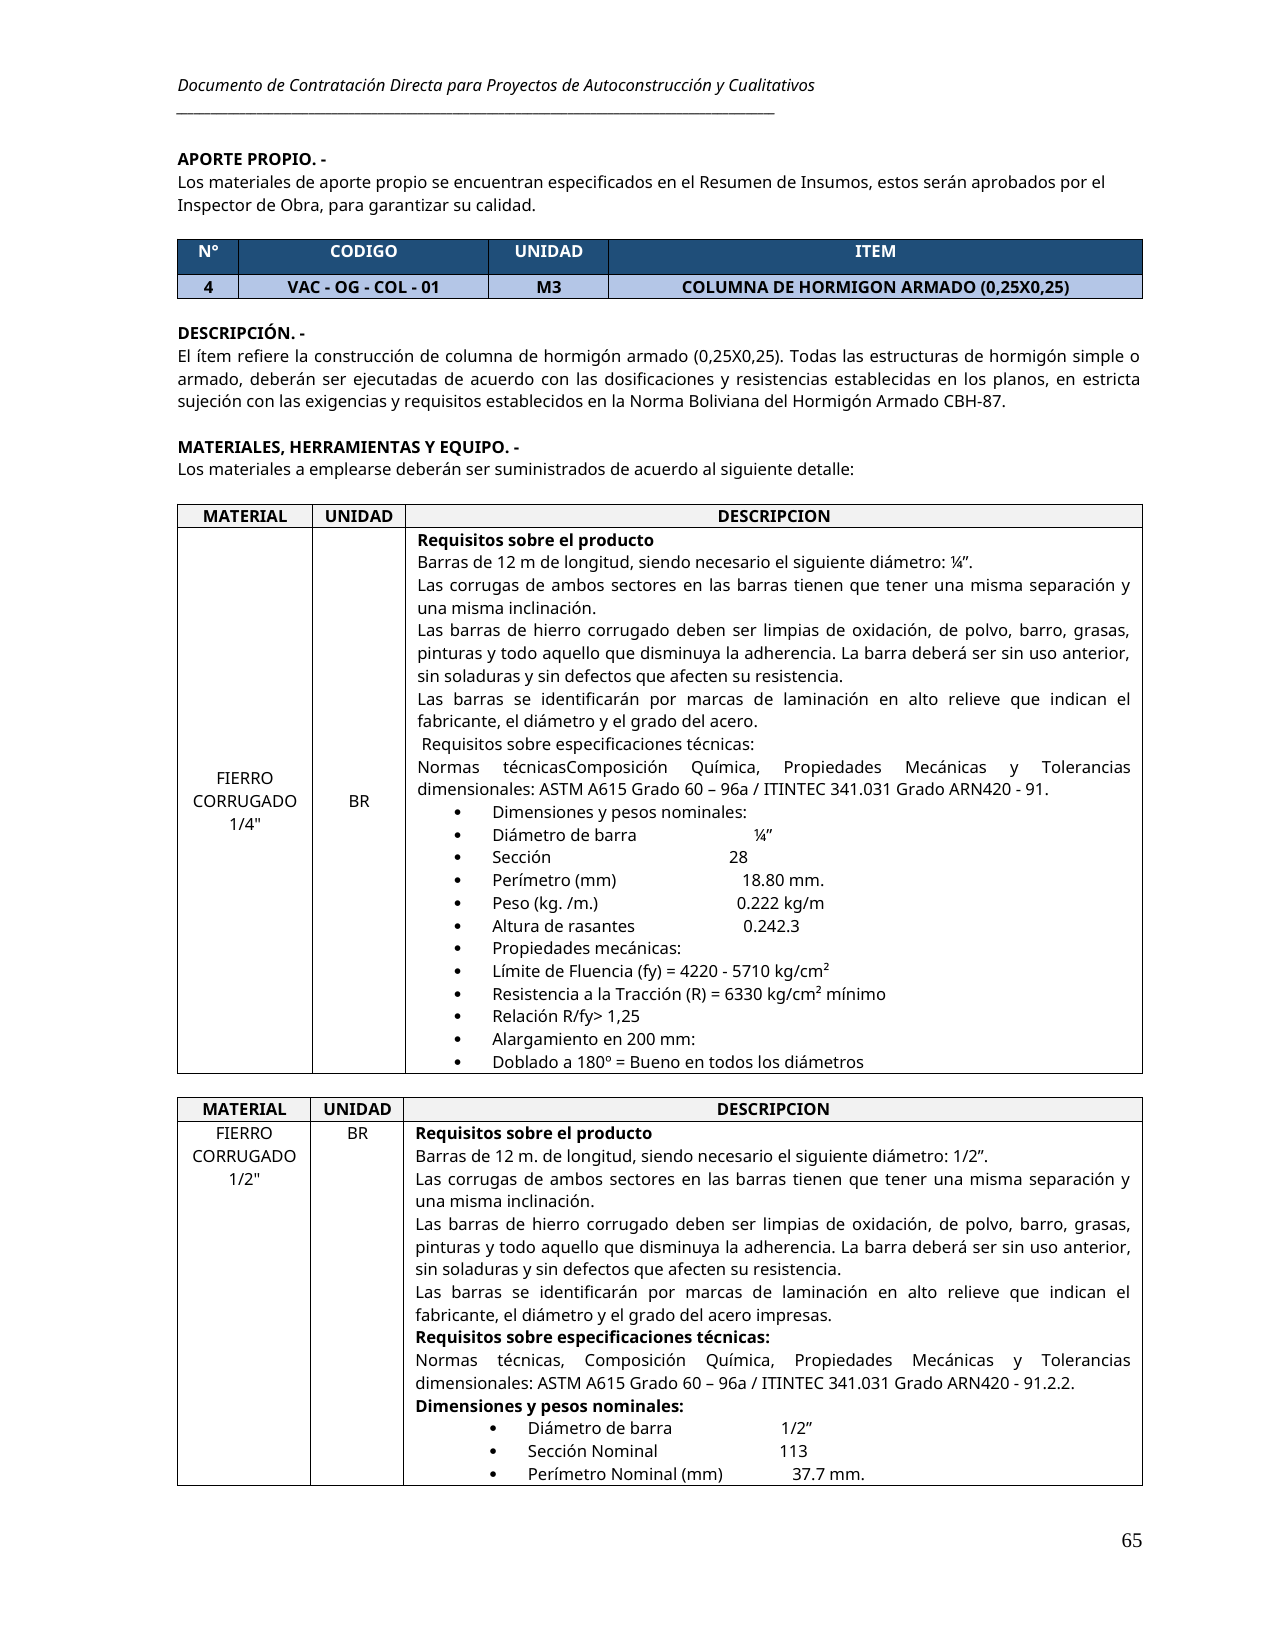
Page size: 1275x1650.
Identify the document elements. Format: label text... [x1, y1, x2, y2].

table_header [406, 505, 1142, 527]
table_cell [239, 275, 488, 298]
text El ítem refiere la construcción de columna de hormigón armado (0,25X0,25). Todas las estructuras de hormigón simple o armado, deberán ser ejecutadas de acuerdo con las dosificaciones y resistencias establecidas en los planos, en estricta sujeción con las exigencias y requisitos establecidos en la Norma Boliviana del Hormigón Armado CBH-87. [177, 344, 1142, 413]
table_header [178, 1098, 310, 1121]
text Los materiales de aporte propio se encuentran especificados en el Resumen de Insumos, estos serán aprobados por el Inspector de Obra, para garantizar su calidad. [177, 170, 1142, 216]
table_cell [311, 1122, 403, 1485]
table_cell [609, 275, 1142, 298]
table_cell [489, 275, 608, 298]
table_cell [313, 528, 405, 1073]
text APORTE PROPIO. - [177, 148, 1142, 170]
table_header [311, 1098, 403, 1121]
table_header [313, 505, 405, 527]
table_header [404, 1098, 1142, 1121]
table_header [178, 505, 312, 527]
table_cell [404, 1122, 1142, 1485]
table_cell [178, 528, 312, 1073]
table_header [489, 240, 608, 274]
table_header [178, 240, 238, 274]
text MATERIALES, HERRAMIENTAS Y EQUIPO. - [177, 435, 1142, 458]
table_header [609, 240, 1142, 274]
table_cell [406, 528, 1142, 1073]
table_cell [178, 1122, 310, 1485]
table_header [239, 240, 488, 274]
text Los materiales a emplearse deberán ser suministrados de acuerdo al siguiente detalle: [177, 458, 1142, 481]
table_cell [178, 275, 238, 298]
text DESCRIPCIÓN. - [177, 322, 1142, 344]
